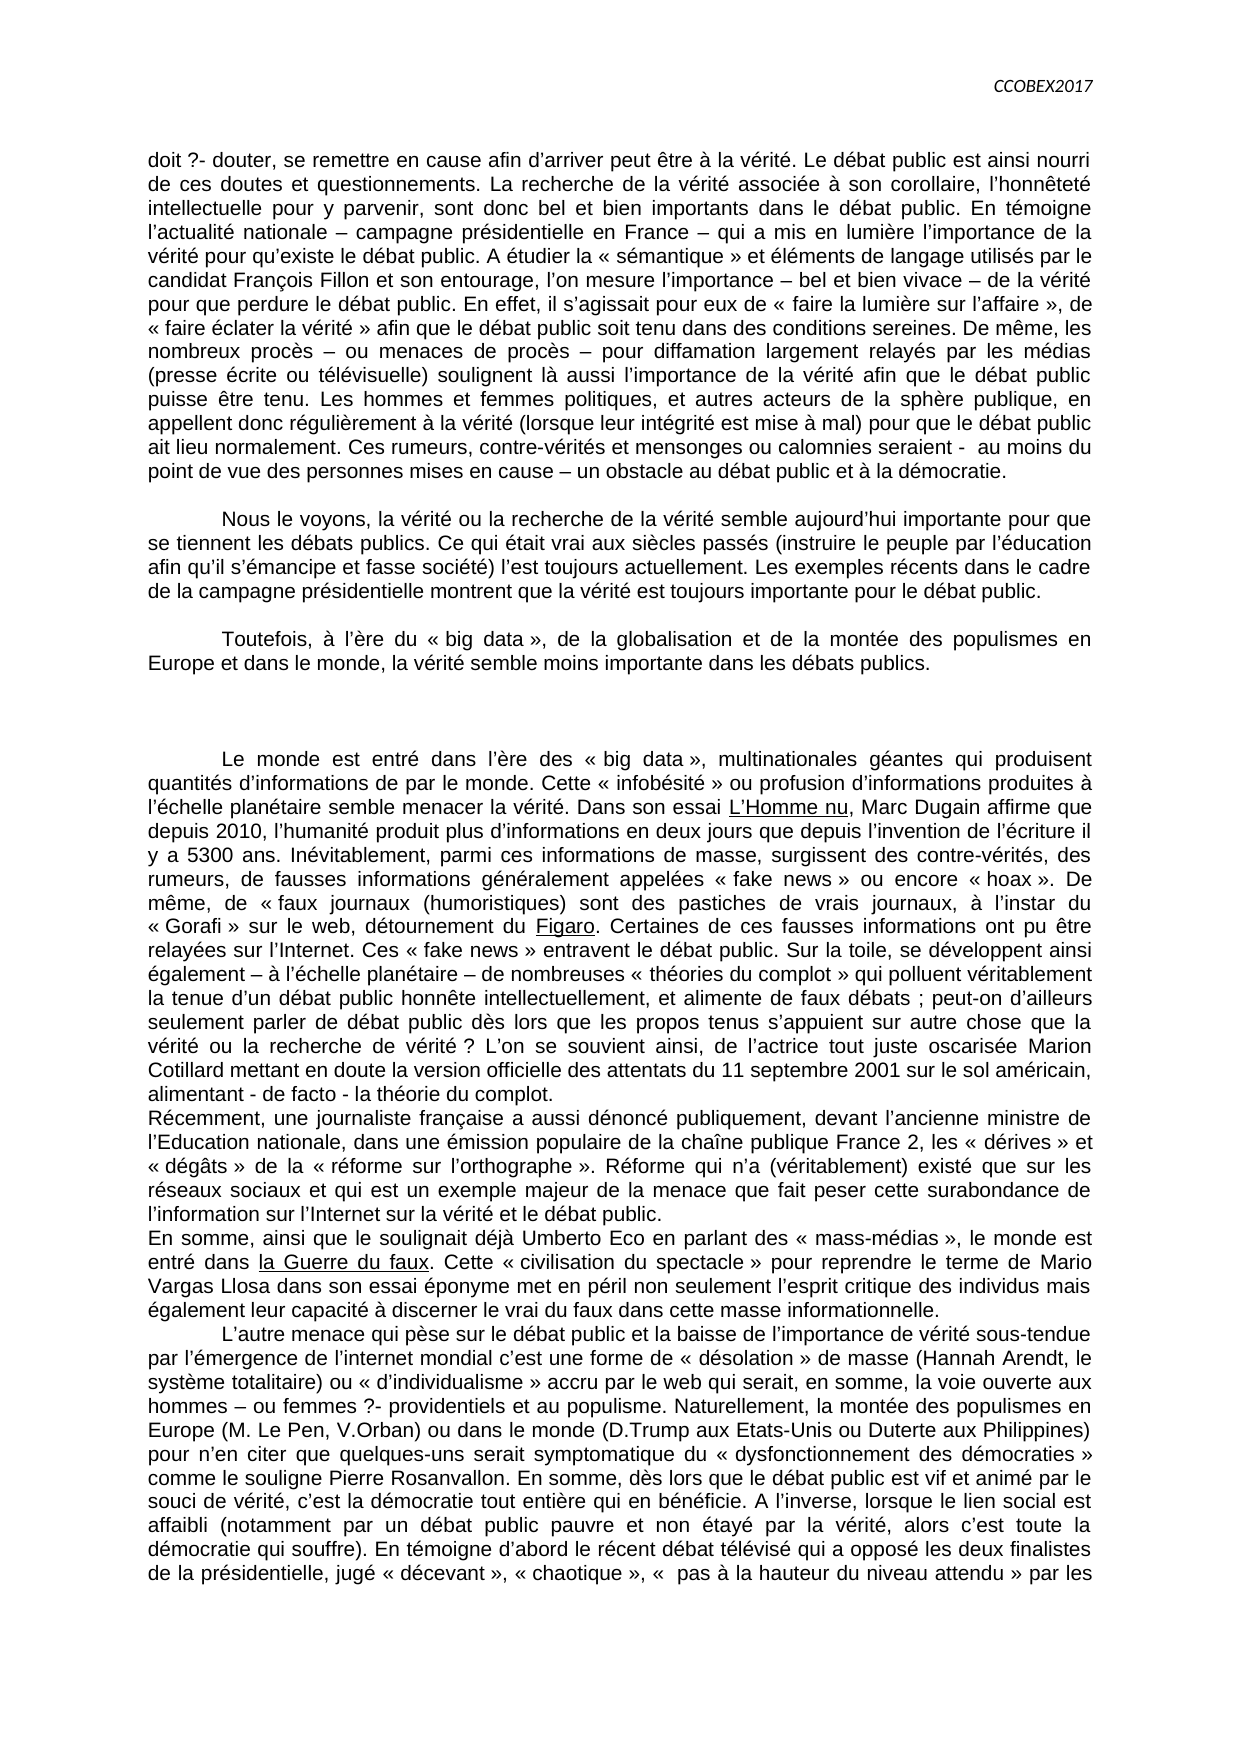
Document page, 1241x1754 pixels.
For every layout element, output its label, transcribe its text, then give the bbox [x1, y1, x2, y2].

text Toutefois, à l’ère du « big data », de la globalisation et de la montée des populismes en Europe et dans le monde, la vérité semble moins importante dans les débats publics. [148, 627, 1093, 675]
text Nous le voyons, la vérité ou la recherche de la vérité semble aujourd’hui importante pour que se tiennent les débats publics. Ce qui était vrai aux siècles passés (instruire le peuple par l’éducation afin qu’il s’émancipe et fasse société) l’est toujours actuellement. Les exemples récents dans le cadre de la campagne présidentielle montrent que la vérité est toujours importante pour le débat public. [148, 507, 1093, 603]
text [148, 1322, 1093, 1585]
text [148, 148, 1093, 483]
text En somme, ainsi que le soulignait déjà Umberto Eco en parlant des « mass-médias », le monde est entré dans la Guerre du faux. Cette « civilisation du spectacle » pour reprendre le terme de Mario Vargas Llosa dans son essai éponyme met en péril non seulement l’esprit critique des individus mais également leur capacité à discerner le vrai du faux dans cette masse informationnelle. [148, 1226, 1093, 1322]
text Le monde est entré dans l’ère des « big data », multinationales géantes qui produisent quantités d’informations de par le monde. Cette « infobésité » ou profusion d’informations produites à l’échelle planétaire semble menacer la vérité. Dans son essai L’Homme nu, Marc Dugain affirme que depuis 2010, l’humanité produit plus d’informations en deux jours que depuis l’invention de l’écriture il y a 5300 ans. Inévitablement, parmi ces informations de masse, surgissent des contre-vérités, des rumeurs, de fausses informations généralement appelées « fake news » ou encore « hoax ». De même, de « faux journaux (humoristiques) sont des pastiches de vrais journaux, à l’instar du « Gorafi » sur le web, détournement du Figaro. Certaines de ces fausses informations ont pu être relayées sur l’Internet. Ces « fake news » entravent le débat public. Sur la toile, se développent ainsi également – à l’échelle planétaire – de nombreuses « théories du complot » qui polluent véritablement la tenue d’un débat public honnête intellectuellement, et alimente de faux débats ; peut-on d’ailleurs seulement parler de débat public dès lors que les propos tenus s’appuient sur autre chose que la vérité ou la recherche de vérité ? L’on se souvient ainsi, de l’actrice tout juste oscarisée Marion Cotillard mettant en doute la version officielle des attentats du 11 septembre 2001 sur le sol américain, alimentant - de facto - la théorie du complot. [148, 747, 1093, 1106]
text Récemment, une journaliste française a aussi dénoncé publiquement, devant l’ancienne ministre de l’Education nationale, dans une émission populaire de la chaîne publique France 2, les « dérives » et « dégâts » de la « réforme sur l’orthographe ». Réforme qui n’a (véritablement) existé que sur les réseaux sociaux et qui est un exemple majeur de la menace que fait peser cette surabondance de l’information sur l’Internet sur la vérité et le débat public. [148, 1106, 1093, 1226]
